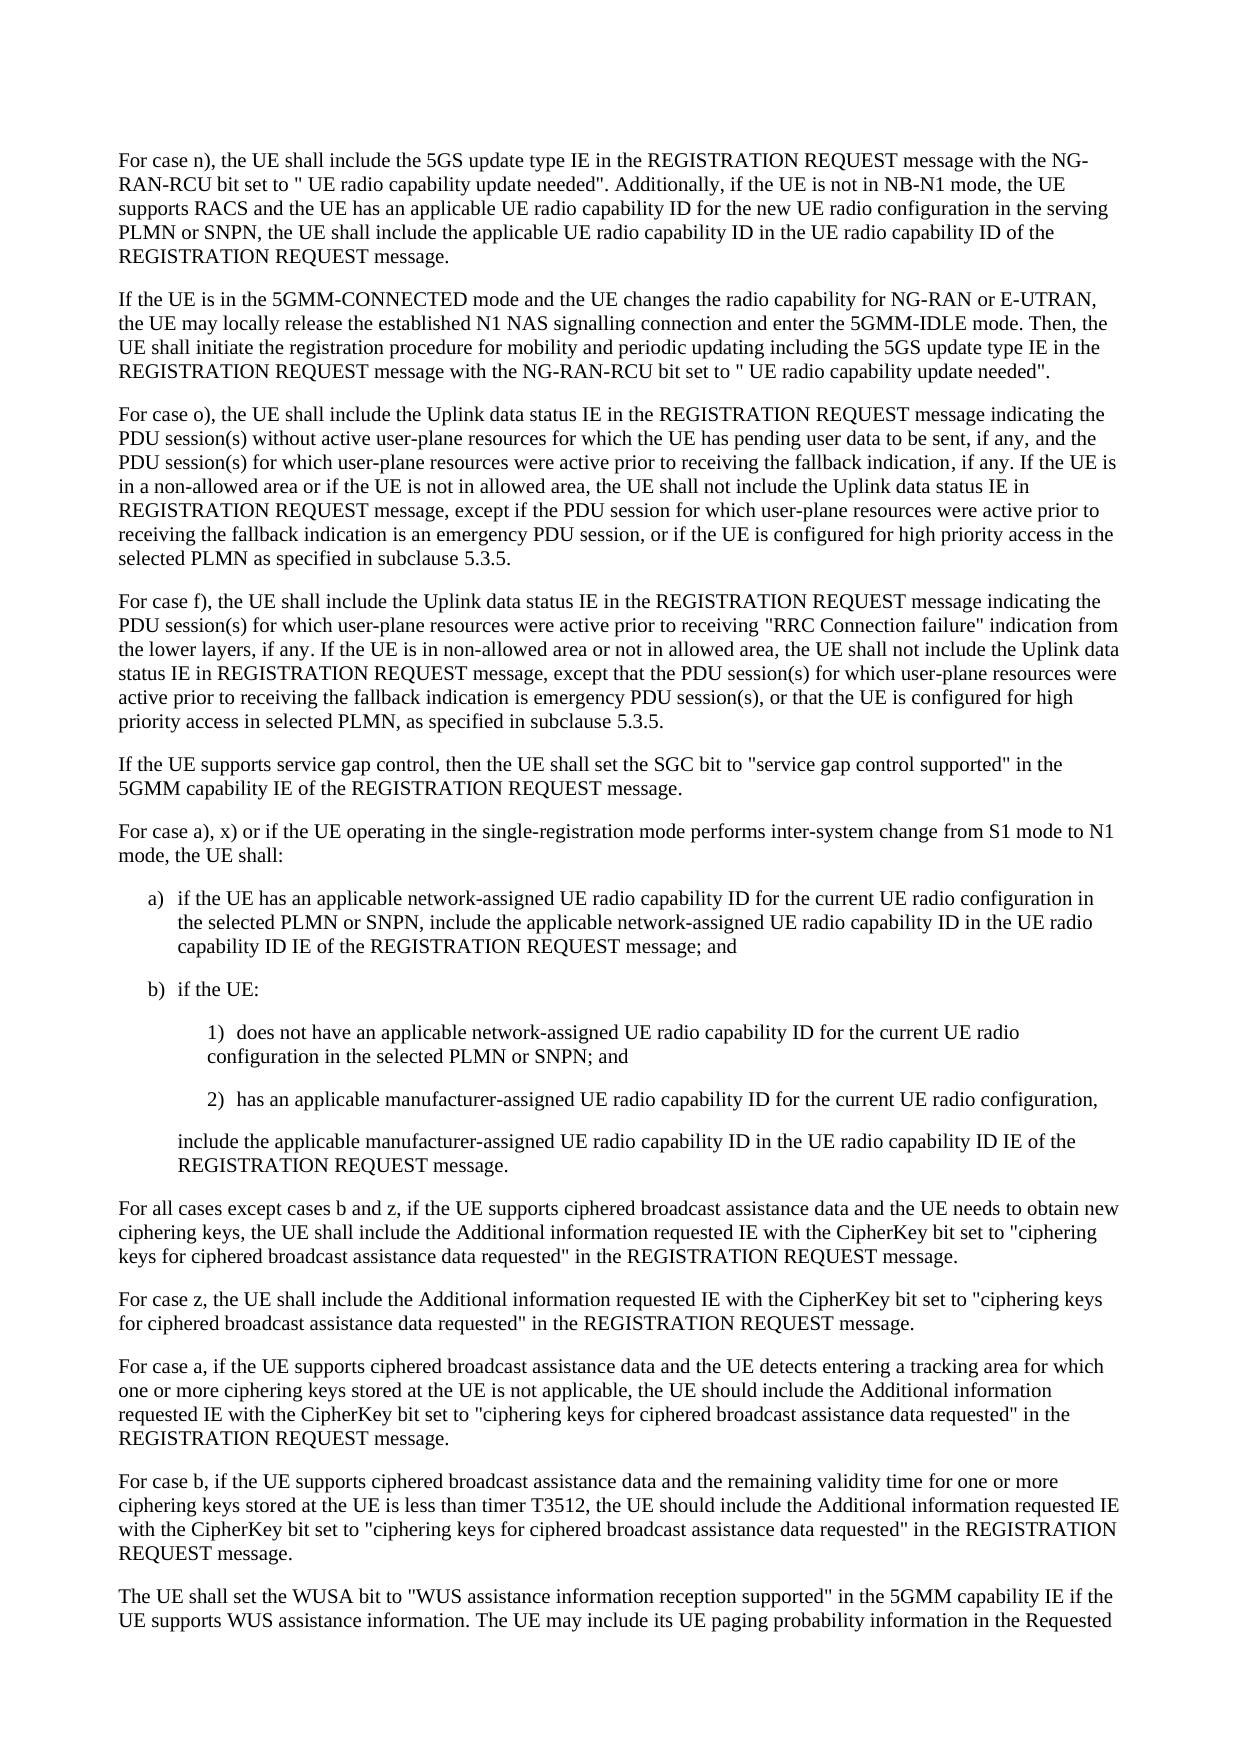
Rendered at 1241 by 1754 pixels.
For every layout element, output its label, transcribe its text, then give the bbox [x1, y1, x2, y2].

text For case a), x) or if the UE operating in the single-registration mode performs inter-system change from S1 mode to N1 mode, the UE shall: [118, 819, 1122, 867]
text For case n), the UE shall include the 5GS update type IE in the REGISTRATION REQUEST message with the NG-RAN-RCU bit set to " UE radio capability update needed". Additionally, if the UE is not in NB-N1 mode, the UE supports RACS and the UE has an applicable UE radio capability ID for the new UE radio configuration in the serving PLMN or SNPN, the UE shall include the applicable UE radio capability ID in the UE radio capability ID of the REGISTRATION REQUEST message. [118, 148, 1122, 268]
text If the UE is in the 5GMM-CONNECTED mode and the UE changes the radio capability for NG-RAN or E-UTRAN, the UE may locally release the established N1 NAS signalling connection and enter the 5GMM-IDLE mode. Then, the UE shall initiate the registration procedure for mobility and periodic updating including the 5GS update type IE in the REGISTRATION REQUEST message with the NG-RAN-RCU bit set to " UE radio capability update needed". [118, 287, 1122, 383]
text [118, 1584, 1122, 1632]
text b) if the UE: [148, 977, 1122, 1001]
text For all cases except cases b and z, if the UE supports ciphered broadcast assistance data and the UE needs to obtain new ciphering keys, the UE shall include the Additional information requested IE with the CipherKey bit set to "ciphering keys for ciphered broadcast assistance data requested" in the REGISTRATION REQUEST message. [118, 1196, 1122, 1268]
text For case o), the UE shall include the Uplink data status IE in the REGISTRATION REQUEST message indicating the PDU session(s) without active user-plane resources for which the UE has pending user data to be sent, if any, and the PDU session(s) for which user-plane resources were active prior to receiving the fallback indication, if any. If the UE is in a non-allowed area or if the UE is not in allowed area, the UE shall not include the Uplink data status IE in REGISTRATION REQUEST message, except if the PDU session for which user-plane resources were active prior to receiving the fallback indication is an emergency PDU session, or if the UE is configured for high priority access in the selected PLMN as specified in subclause 5.3.5. [118, 402, 1122, 570]
text a) if the UE has an applicable network-assigned UE radio capability ID for the current UE radio configuration in the selected PLMN or SNPN, include the applicable network-assigned UE radio capability ID in the UE radio capability ID IE of the REGISTRATION REQUEST message; and [148, 886, 1122, 958]
text For case a, if the UE supports ciphered broadcast assistance data and the UE detects entering a tracking area for which one or more ciphering keys stored at the UE is not applicable, the UE should include the Additional information requested IE with the CipherKey bit set to "ciphering keys for ciphered broadcast assistance data requested" in the REGISTRATION REQUEST message. [118, 1354, 1122, 1450]
text For case z, the UE shall include the Additional information requested IE with the CipherKey bit set to "ciphering keys for ciphered broadcast assistance data requested" in the REGISTRATION REQUEST message. [118, 1287, 1122, 1335]
text If the UE supports service gap control, then the UE shall set the SGC bit to "service gap control supported" in the 5GMM capability IE of the REGISTRATION REQUEST message. [118, 752, 1122, 800]
text 1) does not have an applicable network-assigned UE radio capability ID for the current UE radio configuration in the selected PLMN or SNPN; and [207, 1019, 1122, 1068]
text For case f), the UE shall include the Uplink data status IE in the REGISTRATION REQUEST message indicating the PDU session(s) for which user-plane resources were active prior to receiving "RRC Connection failure" indication from the lower layers, if any. If the UE is in non-allowed area or not in allowed area, the UE shall not include the Uplink data status IE in REGISTRATION REQUEST message, except that the PDU session(s) for which user-plane resources were active prior to receiving the fallback indication is emergency PDU session(s), or that the UE is configured for high priority access in selected PLMN, as specified in subclause 5.3.5. [118, 589, 1122, 733]
text 2) has an applicable manufacturer-assigned UE radio capability ID for the current UE radio configuration, [207, 1086, 1122, 1111]
text include the applicable manufacturer-assigned UE radio capability ID in the UE radio capability ID IE of the REGISTRATION REQUEST message. [148, 1129, 1122, 1177]
text For case b, if the UE supports ciphered broadcast assistance data and the remaining validity time for one or more ciphering keys stored at the UE is less than timer T3512, the UE should include the Additional information requested IE with the CipherKey bit set to "ciphering keys for ciphered broadcast assistance data requested" in the REGISTRATION REQUEST message. [118, 1469, 1122, 1565]
